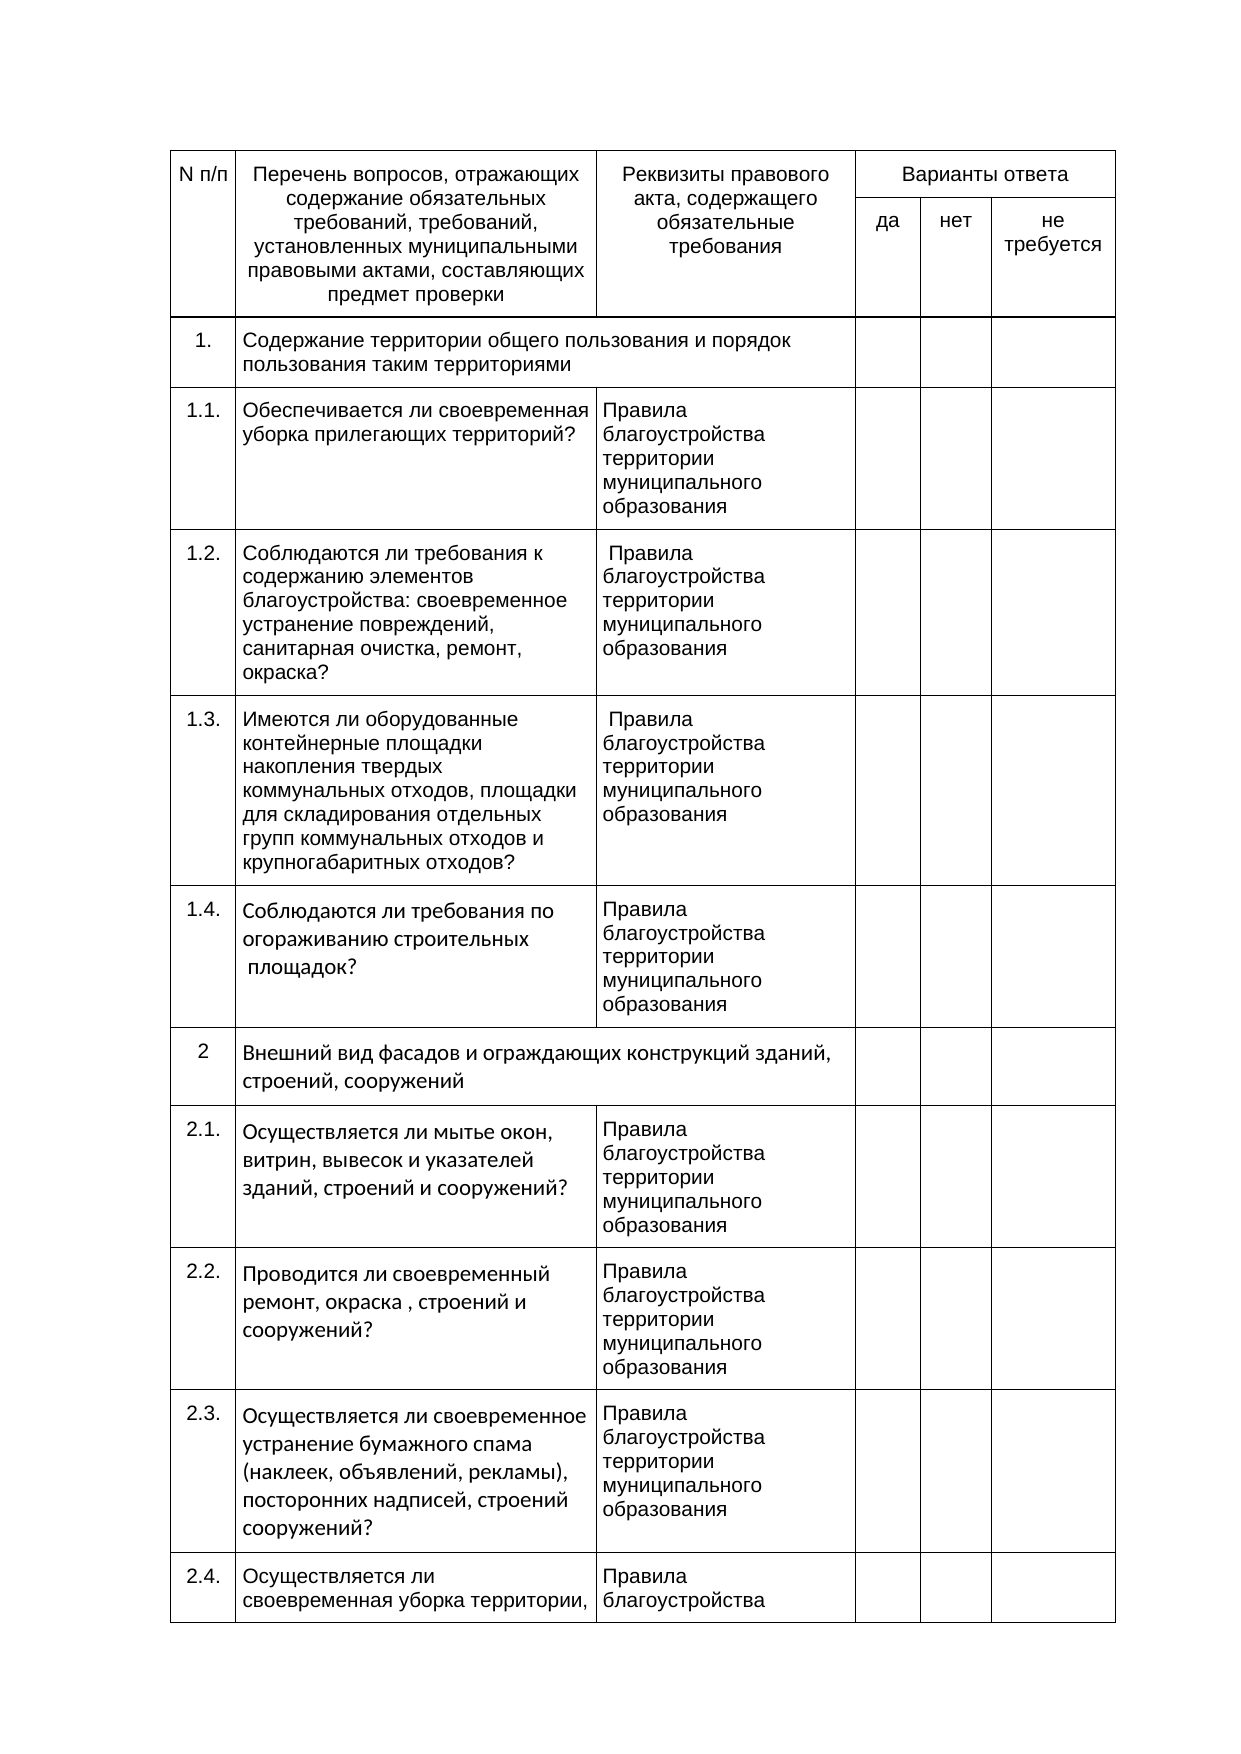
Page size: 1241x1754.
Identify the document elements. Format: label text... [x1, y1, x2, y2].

table_cell Правила благоустройства территории муниципального образования [597, 1390, 855, 1552]
table_cell Правила благоустройства территории муниципального образования [597, 696, 855, 885]
table_cell [921, 1106, 991, 1247]
table_cell 1.1. [171, 388, 235, 529]
table_cell 1.2. [171, 530, 235, 695]
table_cell [856, 1390, 920, 1552]
table_cell Обеспечивается ли своевременная уборка прилегающих территорий? [236, 388, 596, 529]
table_cell [992, 318, 1115, 387]
table_cell [856, 530, 920, 695]
table_cell [921, 696, 991, 885]
table_cell Правила благоустройства территории муниципального образования [597, 1248, 855, 1389]
table_cell [921, 388, 991, 529]
table_cell [992, 1390, 1115, 1552]
table_cell Проводится ли своевременный ремонт, окраска , строений и сооружений? [236, 1248, 596, 1389]
table_cell [856, 696, 920, 885]
table_cell 2.3. [171, 1390, 235, 1552]
table_cell [992, 388, 1115, 529]
table_cell Содержание территории общего пользования и порядок пользования таким территориями [236, 318, 855, 387]
table_header Реквизиты правового акта, содержащего обязательные требования [597, 151, 855, 316]
table_cell не требуется [992, 198, 1115, 316]
table_cell Правила благоустройства территории муниципального образования [597, 1106, 855, 1247]
table_cell [856, 1248, 920, 1389]
table_cell Осуществляется ли мытье окон, витрин, вывесок и указателей зданий, строений и сооружений? [236, 1106, 596, 1247]
table_cell [921, 1390, 991, 1552]
table_cell [921, 1553, 991, 1622]
table_cell 2.1. [171, 1106, 235, 1247]
table_cell [856, 318, 920, 387]
table_cell 2 [171, 1028, 235, 1105]
table_cell [992, 1248, 1115, 1389]
table_header Варианты ответа [856, 151, 1115, 197]
table_cell Имеются ли оборудованные контейнерные площадки накопления твердых коммунальных отходов, площадки для складирования отдельных групп коммунальных отходов и крупногабаритных отходов? [236, 696, 596, 885]
table_cell Осуществляется ли своевременное устранение бумажного спама (наклеек, объявлений, рекламы), посторонних надписей, строений сооружений? [236, 1390, 596, 1552]
table_cell [921, 530, 991, 695]
table_cell [921, 1028, 991, 1105]
table_cell [921, 1248, 991, 1389]
table_cell 1.3. [171, 696, 235, 885]
table_cell нет [921, 198, 991, 316]
table_cell [921, 886, 991, 1027]
table_header N п/п [171, 151, 235, 316]
table_cell 2.2. [171, 1248, 235, 1389]
table_cell да [856, 198, 920, 316]
table_header Перечень вопросов, отражающих содержание обязательных требований, требований, установленных муниципальными правовыми актами, составляющих предмет проверки [236, 151, 596, 316]
table_cell [992, 696, 1115, 885]
table_cell [921, 318, 991, 387]
table_cell Соблюдаются ли требования к содержанию элементов благоустройства: своевременное устранение повреждений, санитарная очистка, ремонт, окраска? [236, 530, 596, 695]
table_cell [597, 1553, 855, 1622]
table_cell 1.4. [171, 886, 235, 1027]
table_cell [856, 1028, 920, 1105]
table_cell [856, 388, 920, 529]
table_cell Внешний вид фасадов и ограждающих конструкций зданий, строений, сооружений [236, 1028, 855, 1105]
table_cell 1. [171, 318, 235, 387]
table_cell [992, 530, 1115, 695]
table_cell [992, 1553, 1115, 1622]
table_cell Правила благоустройства территории муниципального образования [597, 886, 855, 1027]
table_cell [236, 1553, 596, 1622]
table_cell Правила благоустройства территории муниципального образования [597, 388, 855, 529]
table_cell [856, 1106, 920, 1247]
table_cell [856, 886, 920, 1027]
table_cell [992, 1106, 1115, 1247]
table_cell [856, 1553, 920, 1622]
table_cell [992, 886, 1115, 1027]
table_cell Соблюдаются ли требования по огораживанию строительных площадок? [236, 886, 596, 1027]
table_cell 2.4. [171, 1553, 235, 1622]
table_cell Правила благоустройства территории муниципального образования [597, 530, 855, 695]
table_cell [992, 1028, 1115, 1105]
